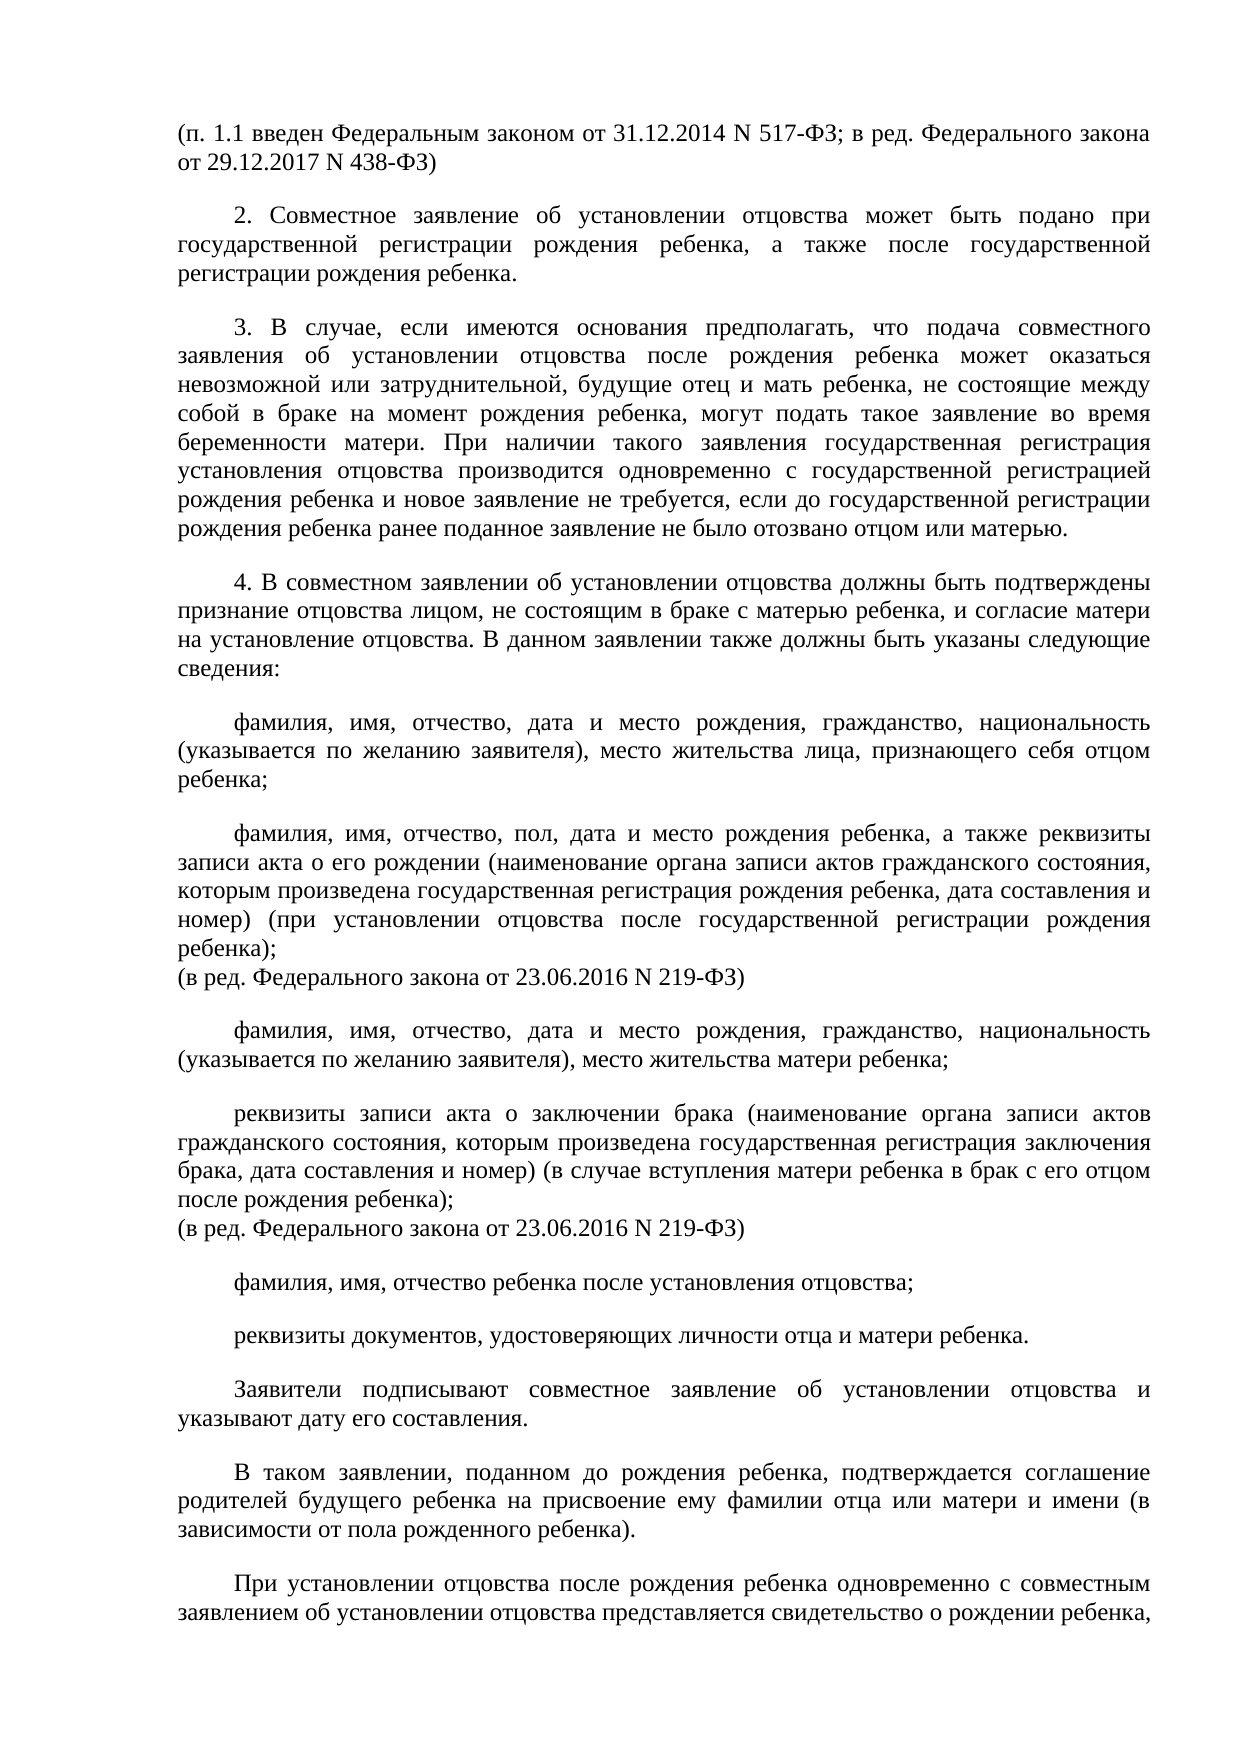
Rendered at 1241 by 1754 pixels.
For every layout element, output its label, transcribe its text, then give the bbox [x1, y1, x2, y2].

text фамилия, имя, отчество, дата и место рождения, гражданство, национальность (указывается по желанию заявителя), место жительства матери ребенка; [177, 1016, 1152, 1073]
text (в ред. Федерального закона от 23.06.2016 N 219-ФЗ) [177, 962, 1152, 991]
text В таком заявлении, поданном до рождения ребенка, подтверждается соглашение родителей будущего ребенка на присвоение ему фамилии отца или матери и имени (в зависимости от пола рожденного ребенка). [177, 1457, 1152, 1543]
text (п. 1.1 введен Федеральным законом от 31.12.2014 N 517-ФЗ; в ред. Федерального закона от 29.12.2017 N 438-ФЗ) [177, 118, 1152, 176]
text фамилия, имя, отчество, пол, дата и место рождения ребенка, а также реквизиты записи акта о его рождении (наименование органа записи актов гражданского состояния, которым произведена государственная регистрация рождения ребенка, дата составления и номер) (при установлении отцовства после государственной регистрации рождения ребенка); [177, 818, 1152, 962]
text реквизиты документов, удостоверяющих личности отца и матери ребенка. [177, 1321, 1152, 1349]
text 2. Совместное заявление об установлении отцовства может быть подано при государственной регистрации рождения ребенка, а также после государственной регистрации рождения ребенка. [177, 201, 1152, 287]
text Заявители подписывают совместное заявление об установлении отцовства и указывают дату его составления. [177, 1374, 1152, 1432]
text 4. В совместном заявлении об установлении отцовства должны быть подтверждены признание отцовства лицом, не состоящим в браке с матерью ребенка, и согласие матери на установление отцовства. В данном заявлении также должны быть указаны следующие сведения: [177, 567, 1152, 682]
text фамилия, имя, отчество ребенка после установления отцовства; [177, 1267, 1152, 1296]
text фамилия, имя, отчество, дата и место рождения, гражданство, национальность (указывается по желанию заявителя), место жительства лица, признающего себя отцом ребенка; [177, 707, 1152, 793]
text (в ред. Федерального закона от 23.06.2016 N 219-ФЗ) [177, 1213, 1152, 1242]
text реквизиты записи акта о заключении брака (наименование органа записи актов гражданского состояния, которым произведена государственная регистрация заключения брака, дата составления и номер) (в случае вступления матери ребенка в брак с его отцом после рождения ребенка); [177, 1098, 1152, 1213]
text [177, 1568, 1152, 1626]
text 3. В случае, если имеются основания предполагать, что подача совместного заявления об установлении отцовства после рождения ребенка может оказаться невозможной или затруднительной, будущие отец и мать ребенка, не состоящие между собой в браке на момент рождения ребенка, могут подать такое заявление во время беременности матери. При наличии такого заявления государственная регистрация установления отцовства производится одновременно с государственной регистрацией рождения ребенка и новое заявление не требуется, если до государственной регистрации рождения ребенка ранее поданное заявление не было отозвано отцом или матерью. [177, 312, 1152, 542]
